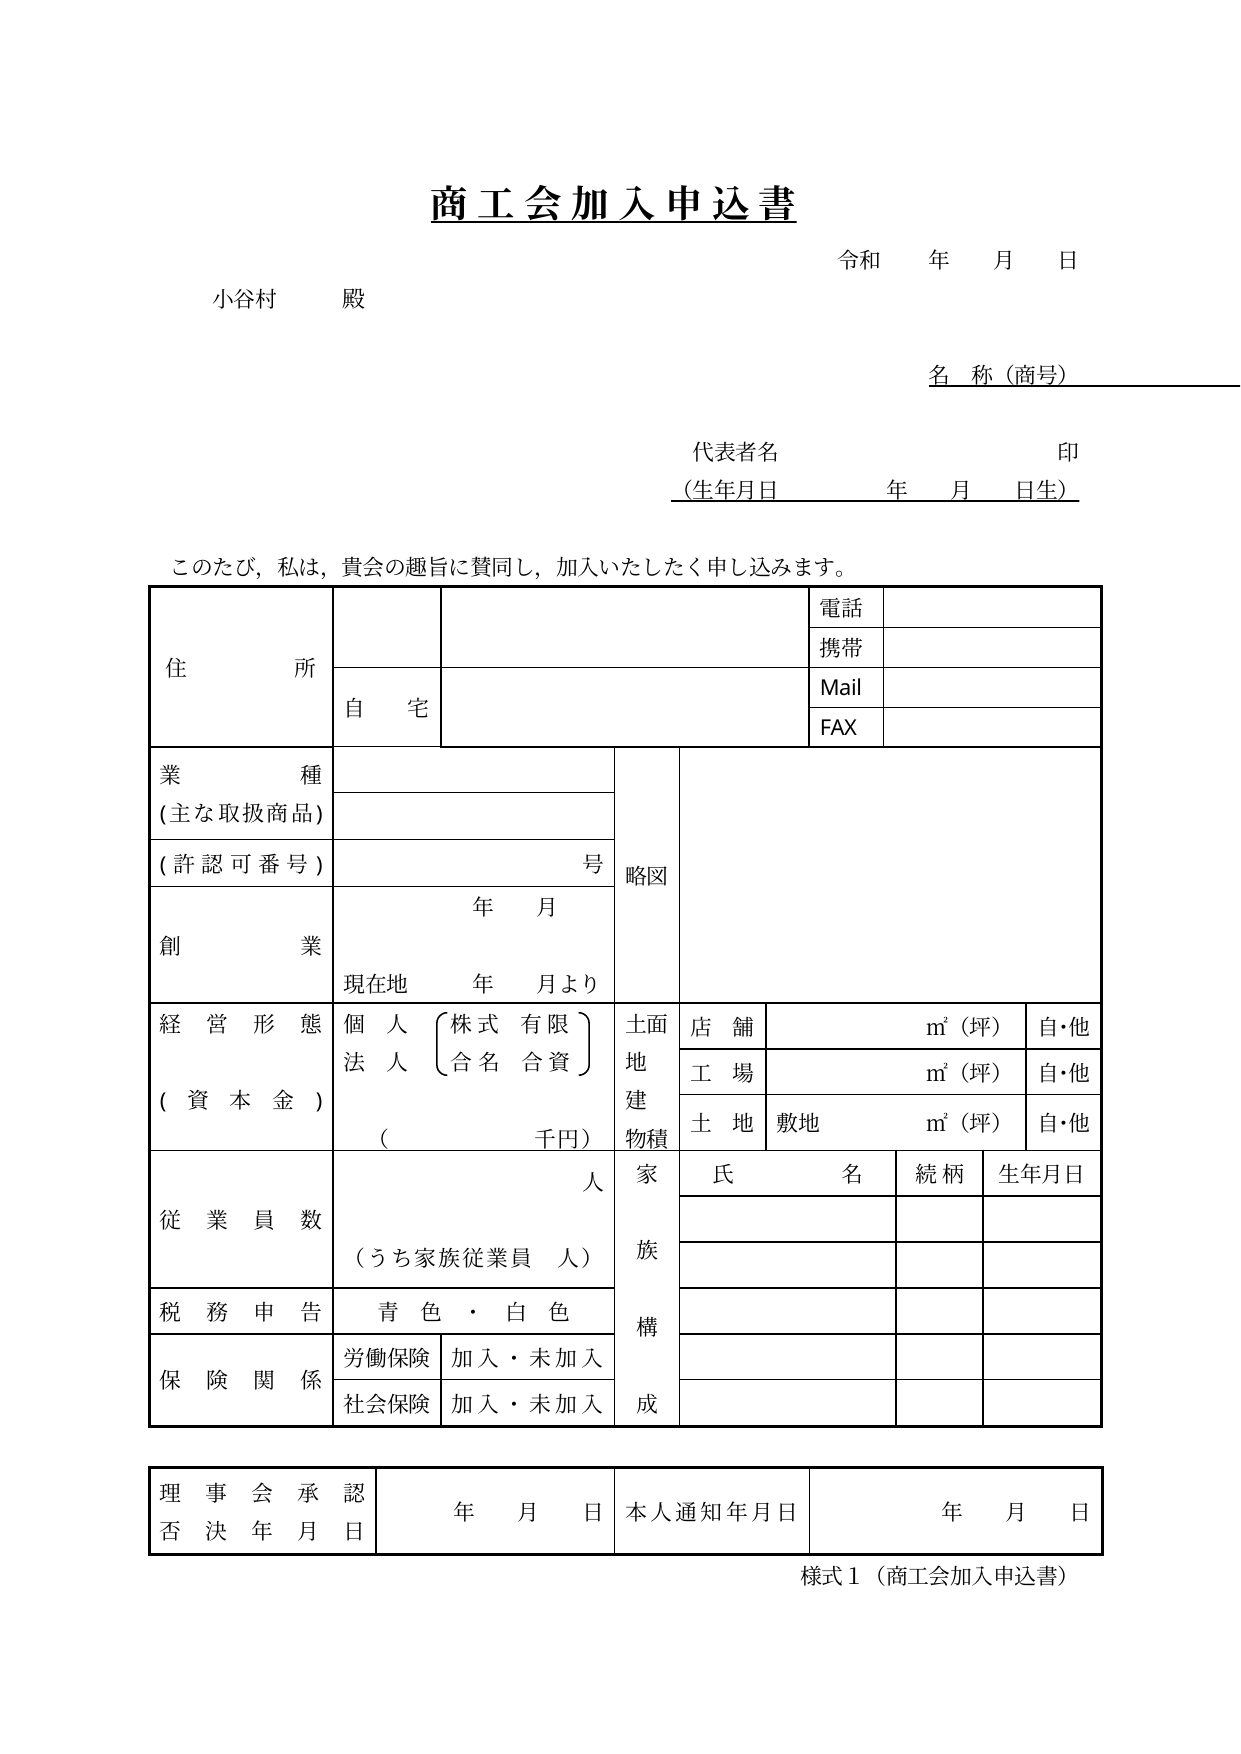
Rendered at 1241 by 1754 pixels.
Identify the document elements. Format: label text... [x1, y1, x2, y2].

text 代表者名 印 [148, 432, 1079, 470]
table_cell [680, 748, 1100, 1002]
table_cell 敷地 ㎡（坪） [767, 1095, 1025, 1149]
table_header 電話 [810, 588, 883, 627]
table_cell 青 色 ・ 白 色 [334, 1289, 614, 1333]
table_cell [442, 668, 808, 746]
table_cell ㎡（坪） [767, 1004, 1025, 1048]
table_cell 年 月 現在地 年 月より [334, 887, 614, 1002]
table_cell Mail [810, 668, 883, 706]
table_cell [897, 1289, 982, 1333]
table_cell 従業員数 [151, 1151, 332, 1287]
table_cell 労働保険 [334, 1335, 440, 1379]
table_cell 自･他 [1027, 1050, 1100, 1094]
table_cell 加入・未加入 [442, 1380, 614, 1424]
text 商 工 会 加 入 申 込 書 [148, 163, 1079, 240]
table_cell [884, 708, 1100, 746]
text このたび，私は，貴会の趣旨に賛同し，加入いたしたく申し込みます。 [148, 547, 1079, 585]
table_header [334, 588, 440, 666]
table_cell 自 宅 [334, 668, 440, 746]
table_cell 携帯 [810, 628, 883, 666]
table_cell [884, 628, 1100, 666]
table_cell [897, 1243, 982, 1287]
table_cell 土 地 [680, 1095, 765, 1149]
table_header 理事会承認 否決年月日 [151, 1469, 375, 1553]
table_cell [984, 1243, 1100, 1287]
table_header 本人通知年月日 [615, 1469, 809, 1553]
table_cell [334, 793, 614, 838]
table_cell [680, 1380, 895, 1424]
table_header 住 所 [151, 588, 332, 746]
table_cell [884, 668, 1100, 706]
table_cell [984, 1380, 1100, 1424]
table_cell 号 [334, 840, 614, 886]
table_cell 社会保険 [334, 1380, 440, 1424]
table_header 年 月 日 [810, 1469, 1101, 1553]
table_cell 保険関係 [151, 1335, 332, 1424]
table_cell 個 人 株 式 有 限 法 人 合 名 合 資 （ 千円） [334, 1004, 614, 1149]
table_cell [334, 747, 614, 792]
table_cell 自･他 [1027, 1095, 1100, 1149]
table_cell 略図 [615, 748, 679, 1002]
table_cell 税務申告 [151, 1289, 332, 1333]
table_cell (許認可番号) [151, 840, 332, 886]
table_cell [984, 1197, 1100, 1241]
text 名 称（商号） [148, 355, 1079, 393]
table_cell 続 柄 [897, 1151, 982, 1195]
text 小谷村 殿 [148, 278, 1079, 317]
text 令和 年 月 日 [148, 240, 1079, 278]
table_cell 創業 [151, 887, 332, 1002]
table_cell FAX [810, 708, 883, 746]
table_cell 経営形態 (資本金) [151, 1004, 332, 1149]
table_header [442, 588, 808, 666]
table_cell 業種 (主な取扱商品) [151, 748, 332, 838]
text （生年月日 年 月 日生） [148, 470, 1079, 508]
table_cell 加入・未加入 [442, 1335, 614, 1379]
table_cell [680, 1335, 895, 1379]
table_cell [897, 1380, 982, 1424]
table_cell [897, 1197, 982, 1241]
table_cell 自･他 [1027, 1004, 1100, 1048]
table_cell 氏 名 [680, 1151, 895, 1195]
table_cell 家 族 構 成 [615, 1151, 679, 1424]
table_header 年 月 日 [377, 1469, 614, 1553]
table_cell 土面 地 建 物積 [615, 1004, 679, 1149]
table_cell [984, 1335, 1100, 1379]
table_cell [897, 1335, 982, 1379]
text 様式１（商工会加入申込書） [148, 1556, 1079, 1594]
table_cell 店 舗 [680, 1004, 765, 1048]
table_cell [680, 1197, 895, 1241]
table_cell [680, 1289, 895, 1333]
table_cell 工 場 [680, 1050, 765, 1094]
table_header [884, 588, 1100, 627]
table_cell [680, 1243, 895, 1287]
table_cell [984, 1289, 1100, 1333]
table_cell 人 （うち家族従業員 人） [334, 1151, 614, 1287]
table_cell 生年月日 [984, 1151, 1100, 1195]
table_cell ㎡（坪） [767, 1050, 1025, 1094]
